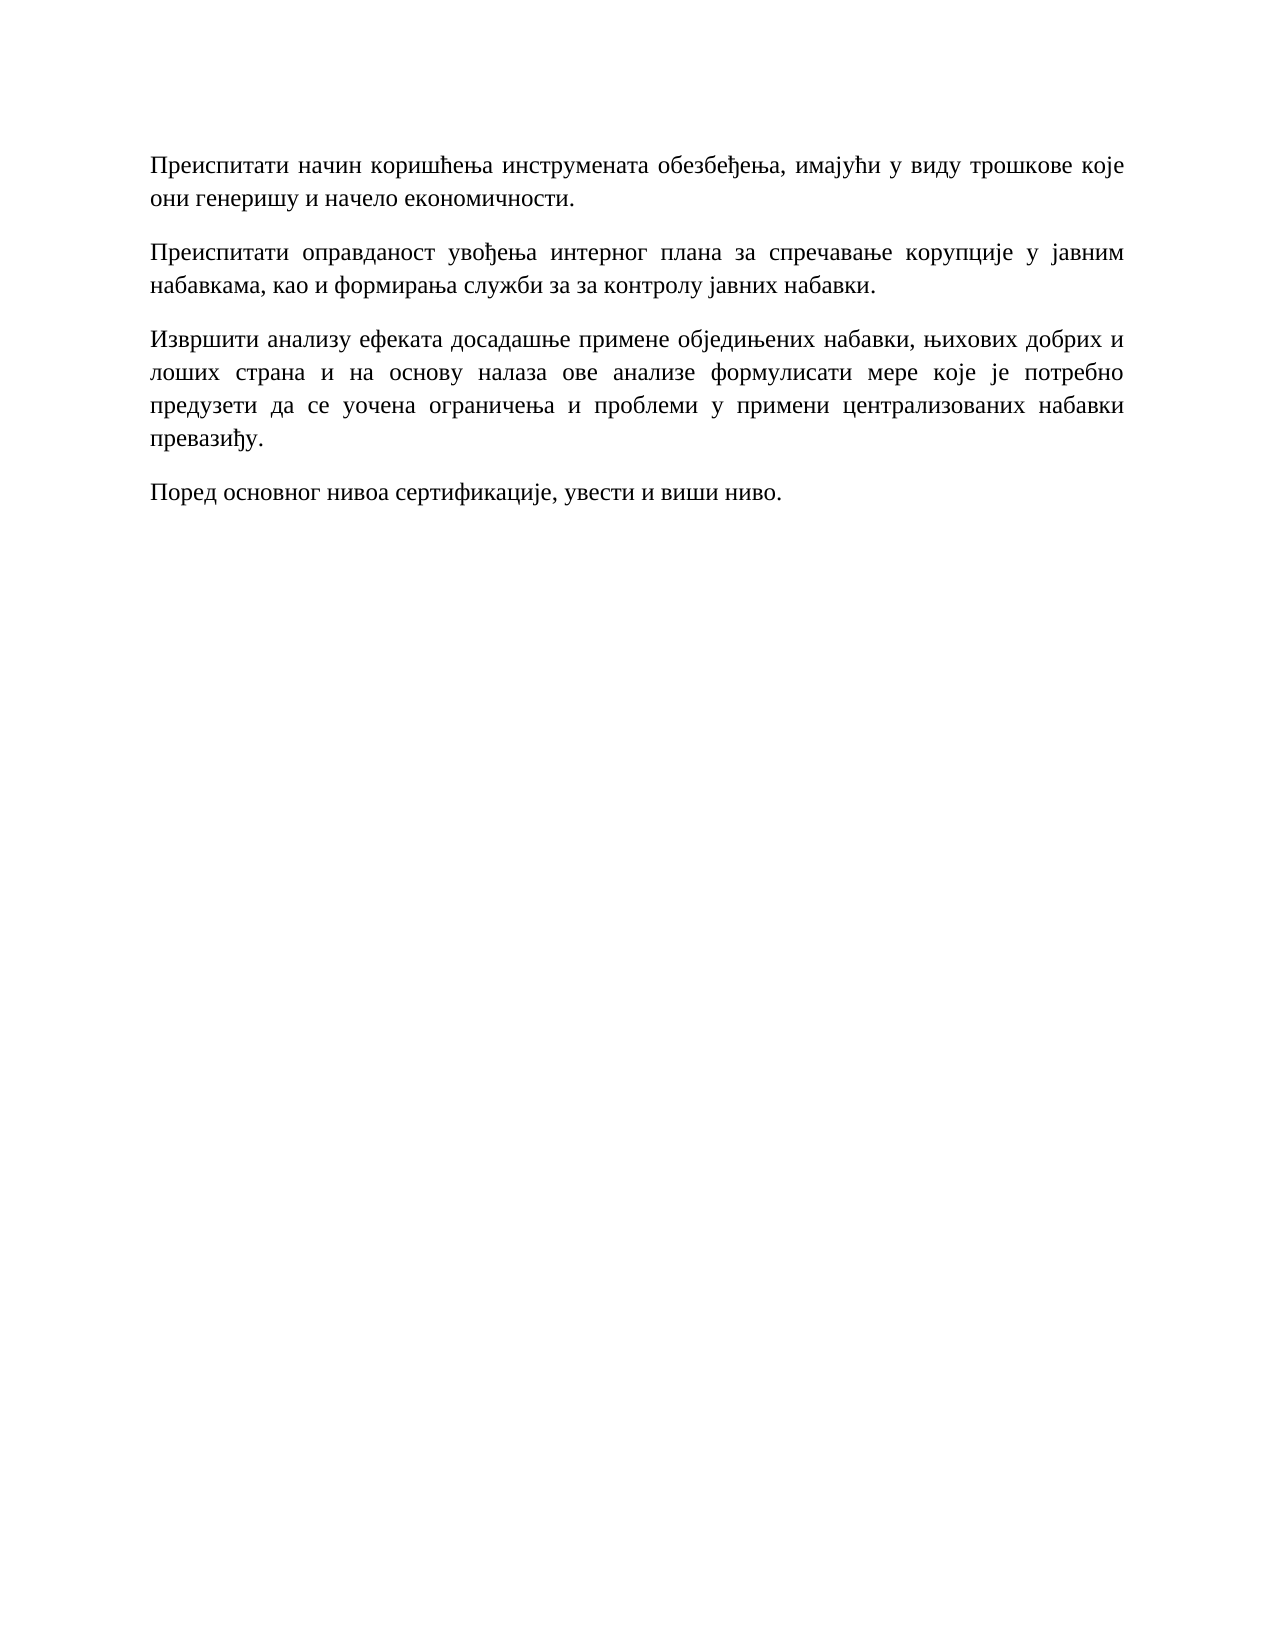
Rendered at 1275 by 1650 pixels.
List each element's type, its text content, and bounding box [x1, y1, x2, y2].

text Преиспитати оправданост увођења интерног плана за спречавање корупције у јавним набавкама, као и формирања служби за за контролу јавних набавки. [150, 237, 1125, 299]
text Поред основног нивоа сертификације, увести и виши ниво. [150, 477, 1125, 505]
text Преиспитати начин коришћења инструмената обезбеђења, имајући у виду трошкове које они генеришу и начело економичности. [150, 150, 1125, 212]
text Извршити анализу ефеката досадашње примене обједињених набавки, њихових добрих и лоших страна и на основу налаза ове анализе формулисати мере које је потребно предузети да се уочена ограничења и проблеми у примени централизованих набавки превазиђу. [150, 324, 1125, 452]
